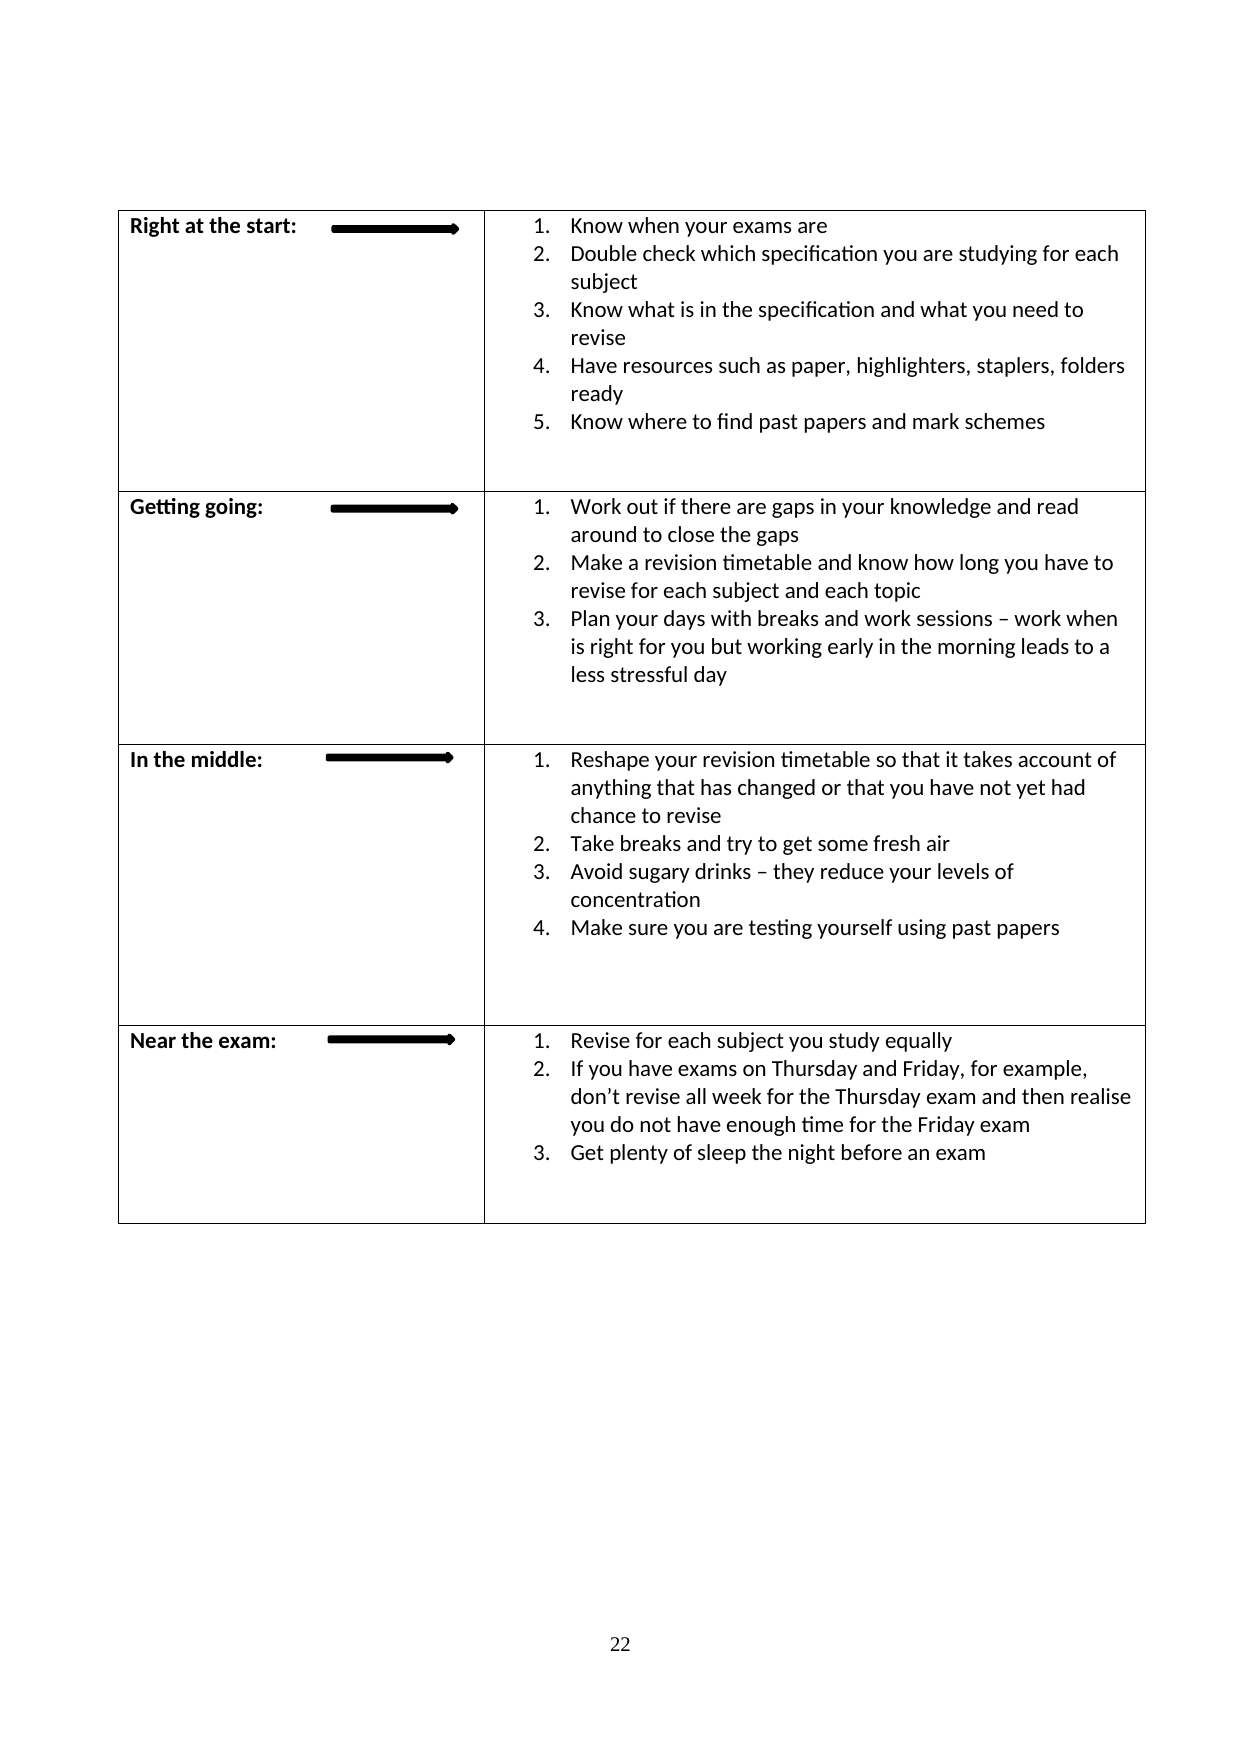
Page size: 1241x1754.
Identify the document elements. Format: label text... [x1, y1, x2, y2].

table_cell Getting going: [119, 492, 484, 744]
table_cell Work out if there are gaps in your knowledge and read around to close the gaps Make a revision timetable and know how long you have to revise for each subject and each topic Plan your days with breaks and work sessions – work when is right for you but working early in the morning leads to a less stressful day [485, 492, 1145, 744]
table_cell Near the exam: [119, 1026, 484, 1223]
table_cell In the middle: [119, 745, 484, 1025]
table_header Know when your exams are Double check which specification you are studying for each subject Know what is in the specification and what you need to revise Have resources such as paper, highlighters, staplers, folders ready Know where to find past papers and mark schemes [485, 211, 1145, 491]
table_cell Revise for each subject you study equally If you have exams on Thursday and Friday, for example, don’t revise all week for the Thursday exam and then realise you do not have enough time for the Friday exam Get plenty of sleep the night before an exam [485, 1026, 1145, 1223]
table_header Right at the start: [119, 211, 484, 491]
table_cell Reshape your revision timetable so that it takes account of anything that has changed or that you have not yet had chance to revise Take breaks and try to get some fresh air Avoid sugary drinks – they reduce your levels of concentration Make sure you are testing yourself using past papers [485, 745, 1145, 1025]
